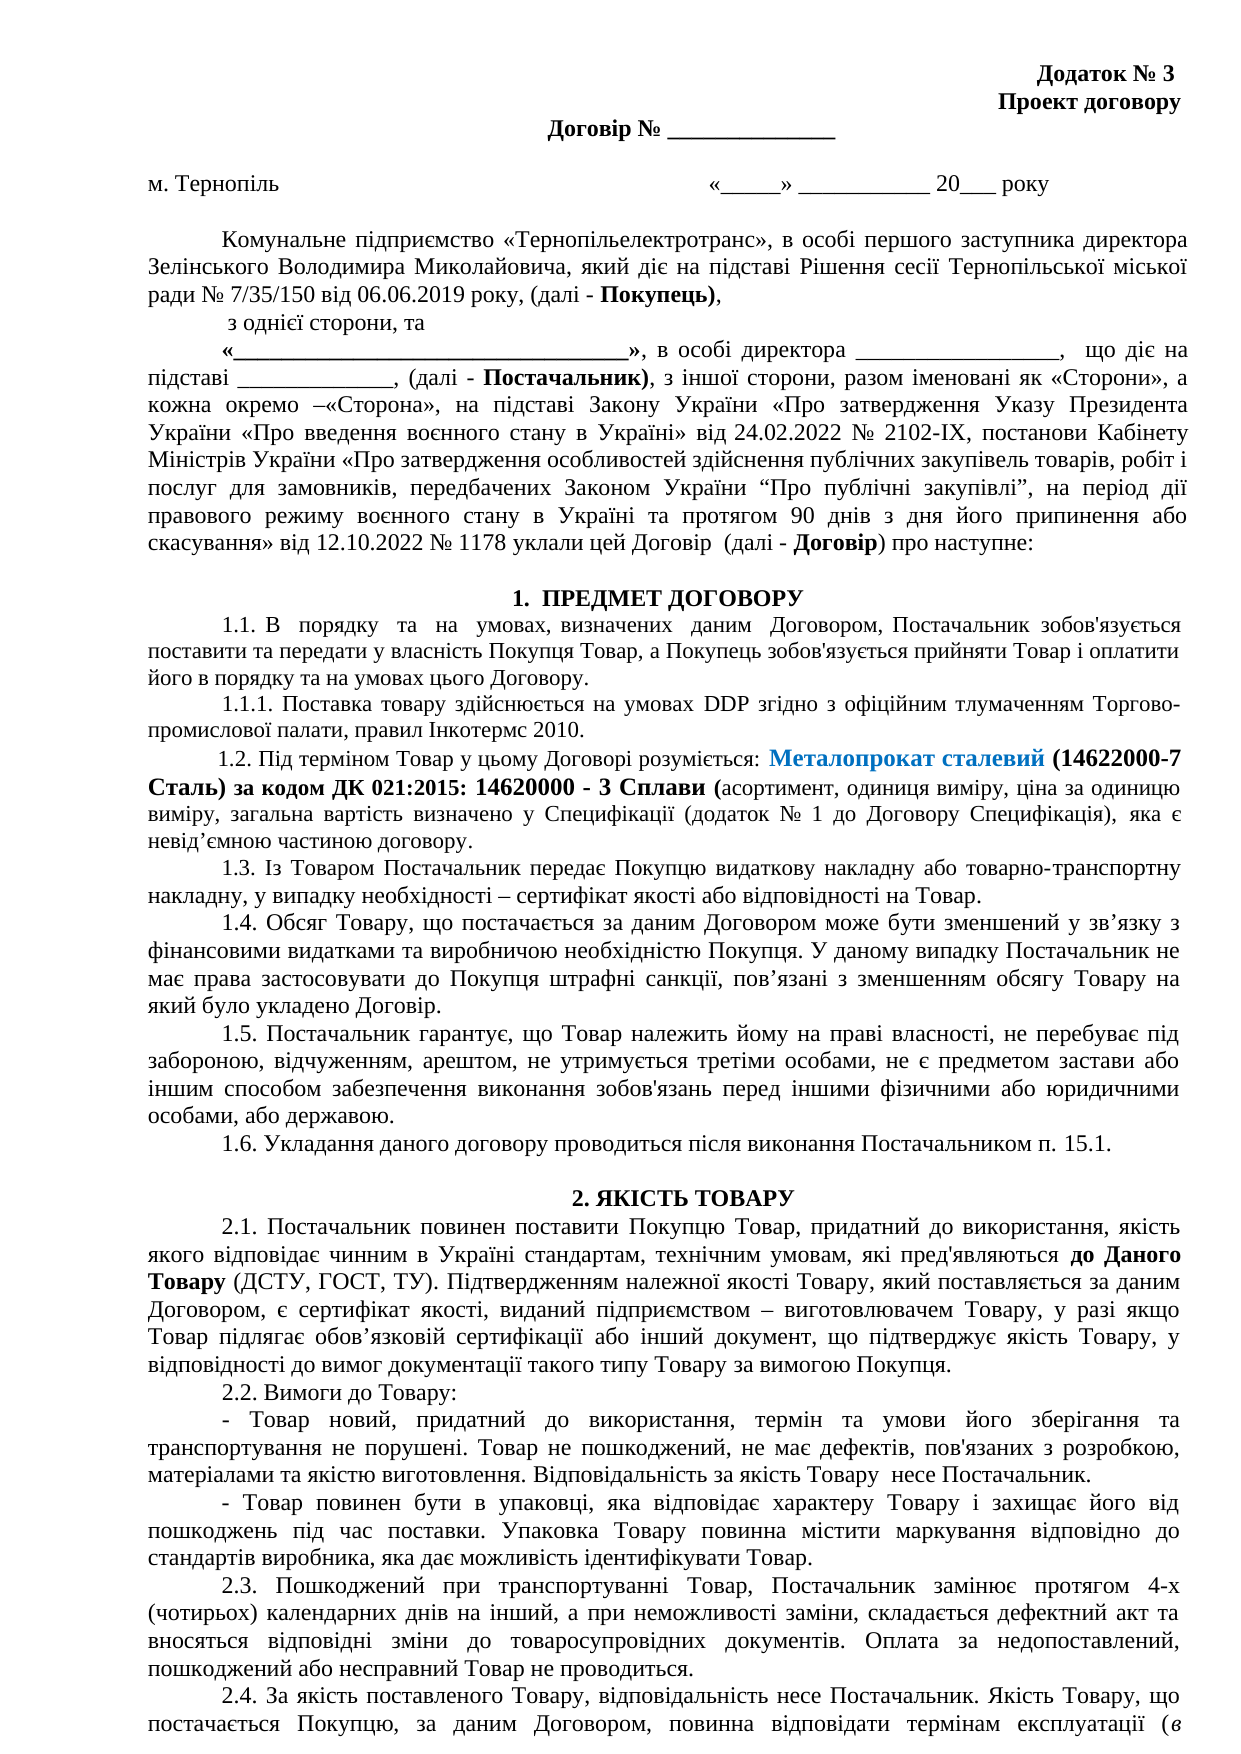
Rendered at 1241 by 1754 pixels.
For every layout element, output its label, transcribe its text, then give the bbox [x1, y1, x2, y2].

text «_________________________________», в особі директора _________________, що діє на підставі _____________, (далі - Постачальник), з іншої сторони, разом іменовані як «Сторони», а кожна окремо –«Сторона», на підставі Закону України «Про затвердження Указу Президента України «Про введення воєнного стану в Україні» від 24.02.2022 № 2102-IX, постанови Кабінету Міністрів України «Про затвердження особливостей здійснення публічних закупівель товарів, робіт і послуг для замовників, передбачених Законом України “Про публічні закупівлі”, на період дії правового режиму воєнного стану в Україні та протягом 90 днів з дня його припинення або скасування» від 12.10.2022 № 1178 уклали цей Договір (далі - Договір) про наступне: [148, 335, 1189, 556]
text 1. ПРЕДМЕТ ДОГОВОРУ [148, 583, 1181, 611]
text 1.2. Під терміном Товар у цьому Договорі розуміється: Металопрокат сталевий (14622000-7 Сталь) за кодом ДК 021:2015: 14620000 - 3 Сплави (асортимент, одиниця виміру, ціна за одиницю виміру, загальна вартість визначено у Специфікації (додаток № 1 до Договору Специфікація), яка є невід’ємною частиною договору. [148, 743, 1181, 853]
text 1.3. Із Товаром Постачальник передає Покупцю видаткову накладну або товарно-транспортну накладну, у випадку необхідності – сертифікат якості або відповідності на Товар. [148, 853, 1181, 908]
text Проект договору [148, 87, 1181, 114]
text 2.3. Пошкоджений при транспортуванні Товар, Постачальник замінює протягом 4-х (чотирьох) календарних днів на інший, а при неможливості заміни, складається дефектний акт та вносяться відповідні зміни до товаросупровідних документів. Оплата за недопоставлений, пошкоджений або несправний Товар не проводиться. [148, 1571, 1181, 1681]
text Договір № ______________ [148, 114, 1181, 142]
text 1.1. В порядку та на умовах, визначених даним Договором, Постачальник зобов'язується поставити та передати у власність Покупця Товар, а Покупець зобов'язується прийняти Товар і оплатити його в порядку та на умовах цього Договору. [148, 611, 1181, 690]
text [148, 1681, 1181, 1736]
text з однієї сторони, та [148, 307, 1189, 335]
text 2. ЯКІСТЬ ТОВАРУ [185, 1184, 1181, 1212]
text 2.2. Вимоги до Товару: [148, 1378, 1181, 1405]
text 2.1. Постачальник повинен поставити Покупцю Товар, придатний до використання, якість якого відповідає чинним в Україні стандартам, технічним умовам, які пред'являються до Даного Товару (ДСТУ, ГОСТ, ТУ). Підтвердженням належної якості Товару, який поставляється за даним Договором, є сертифікат якості, виданий підприємством – виготовлювачем Товару, у разі якщо Товар підлягає обов’язковій сертифікації або інший документ, що підтверджує якість Товару, у відповідності до вимог документації такого типу Товару за вимогою Покупця. [148, 1212, 1181, 1378]
text м. Тернопіль «_____» ___________ 20___ року [148, 169, 1181, 197]
text Додаток № 3 [148, 59, 1181, 87]
text 1.1.1. Поставка товару здійснюється на умовах DDР згідно з офіційним тлумаченням Торгово-промислової палати, правил Інкотермс 2010. [148, 690, 1181, 743]
text 1.6. Укладання даного договору проводиться після виконання Постачальником п. 15.1. [148, 1129, 1181, 1157]
text - Товар повинен бути в упаковці, яка відповідає характеру Товару і захищає його від пошкоджень під час поставки. Упаковка Товару повинна містити маркування відповідно до стандартів виробника, яка дає можливість ідентифікувати Товар. [148, 1488, 1181, 1571]
text Комунальне підприємство «Тернопільелектротранс», в особі першого заступника директора Зелінського Володимира Миколайовича, який діє на підставі Рішення сесії Тернопільської міської ради № 7/35/150 від 06.06.2019 року, (далі - Покупець), [148, 225, 1189, 307]
text - Товар новий, придатний до використання, термін та умови його зберігання та транспортування не порушені. Товар не пошкоджений, не має дефектів, пов'язаних з розробкою, матеріалами та якістю виготовлення. Відповідальність за якість Товару несе Постачальник. [148, 1405, 1181, 1488]
text 1.5. Постачальник гарантує, що Товар належить йому на праві власності, не перебуває під забороною, відчуженням, арештом, не утримується третіми особами, не є предметом застави або іншим способом забезпечення виконання зобов'язань перед іншими фізичними або юридичними особами, або державою. [148, 1019, 1181, 1129]
text 1.4. Обсяг Товару, що постачається за даним Договором може бути зменшений у зв’язку з фінансовими видатками та виробничою необхідністю Покупця. У даному випадку Постачальник не має права застосовувати до Покупця штрафні санкції, пов’язані з зменшенням обсягу Товару на який було укладено Договір. [148, 908, 1181, 1019]
